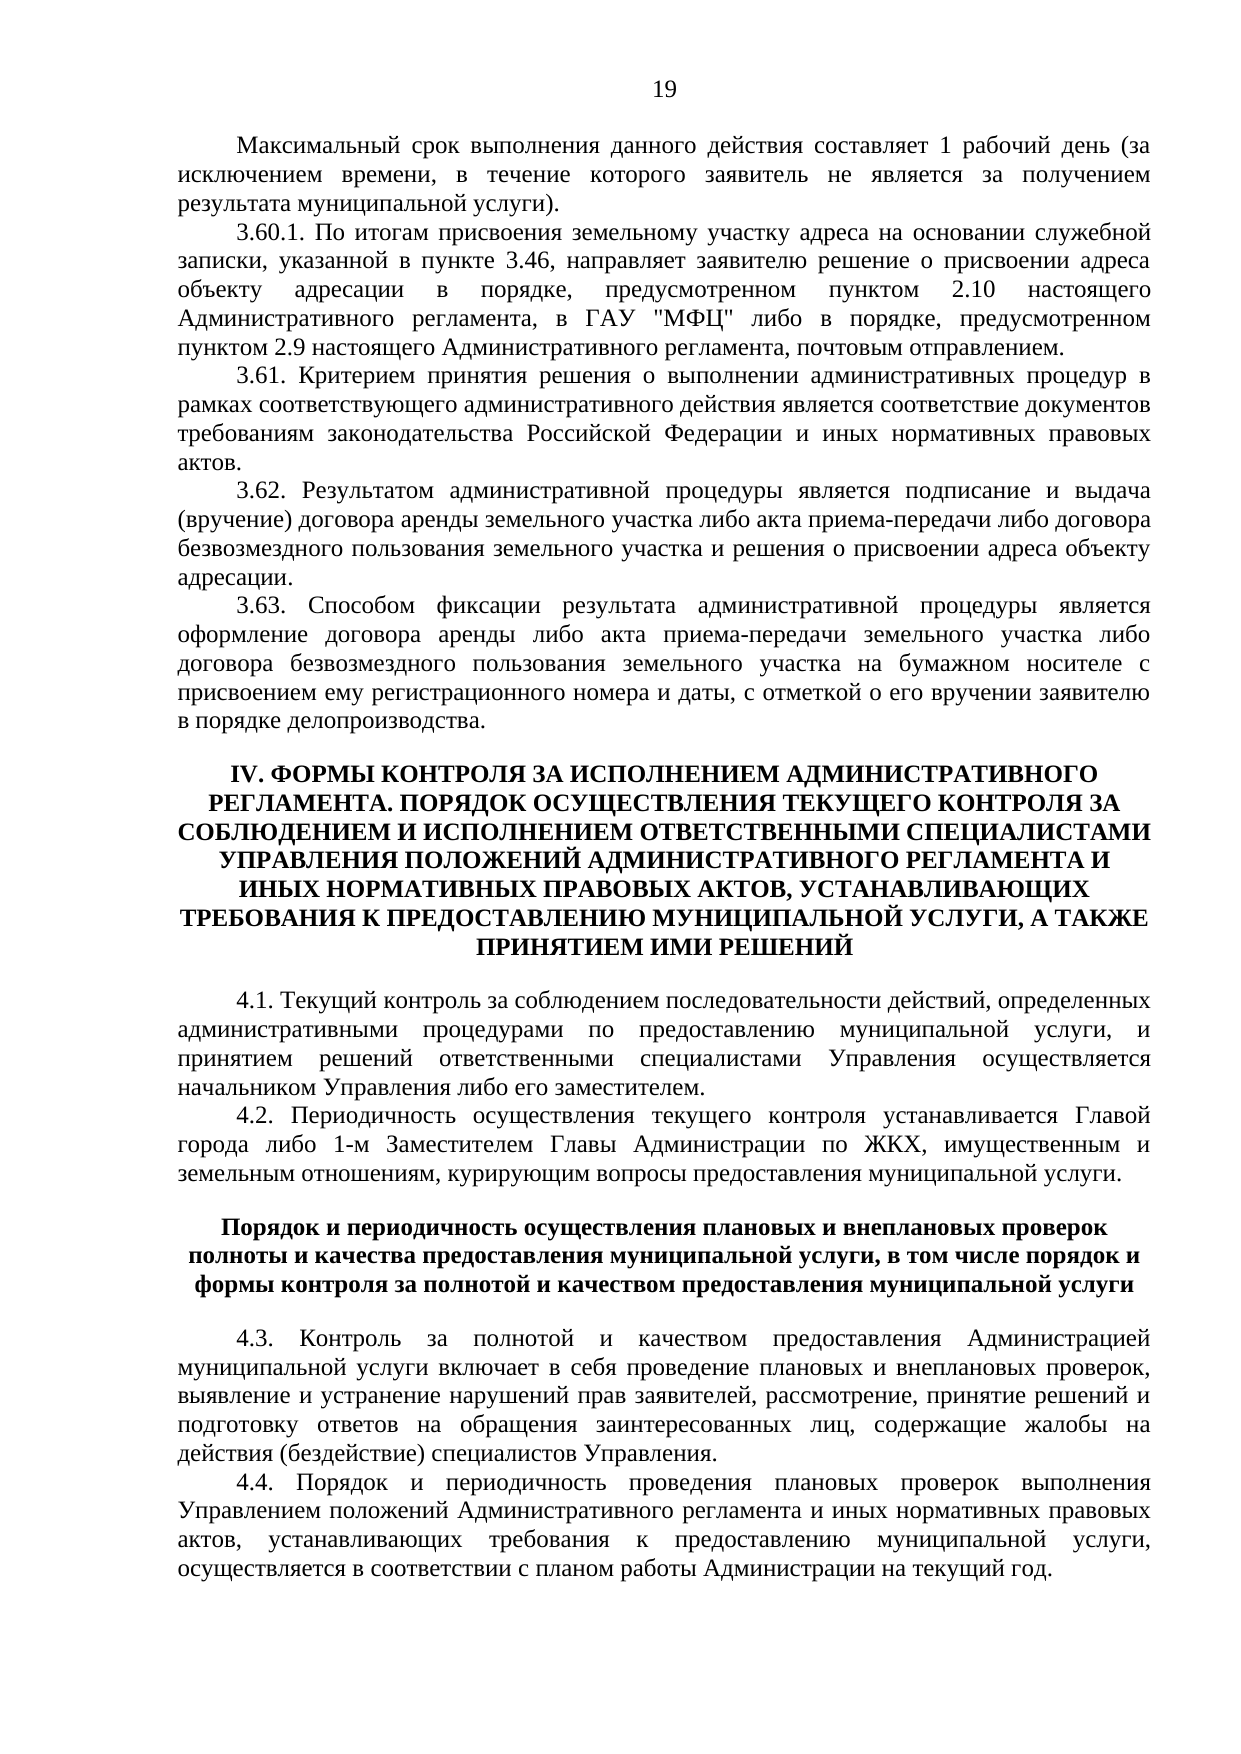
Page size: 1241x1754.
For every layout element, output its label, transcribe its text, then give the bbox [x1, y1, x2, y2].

text 3.62. Результатом административной процедуры является подписание и выдача (вручение) договора аренды земельного участка либо акта приема-передачи либо договора безвозмездного пользования земельного участка и решения о присвоении адреса объекту адресации. [177, 476, 1152, 591]
text 3.61. Критерием принятия решения о выполнении административных процедур в рамках соответствующего административного действия является соответствие документов требованиям законодательства Российской Федерации и иных нормативных правовых актов. [177, 361, 1152, 476]
text IV. ФОРМЫ КОНТРОЛЯ ЗА ИСПОЛНЕНИЕМ АДМИНИСТРАТИВНОГО РЕГЛАМЕНТА. ПОРЯДОК ОСУЩЕСТВЛЕНИЯ ТЕКУЩЕГО КОНТРОЛЯ ЗА СОБЛЮДЕНИЕМ И ИСПОЛНЕНИЕМ ОТВЕТСТВЕННЫМИ СПЕЦИАЛИСТАМИ УПРАВЛЕНИЯ ПОЛОЖЕНИЙ АДМИНИСТРАТИВНОГО РЕГЛАМЕНТА И ИНЫХ НОРМАТИВНЫХ ПРАВОВЫХ АКТОВ, УСТАНАВЛИВАЮЩИХ ТРЕБОВАНИЯ К ПРЕДОСТАВЛЕНИЮ МУНИЦИПАЛЬНОЙ УСЛУГИ, А ТАКЖЕ ПРИНЯТИЕМ ИМИ РЕШЕНИЙ [177, 759, 1152, 961]
text Порядок и периодичность осуществления плановых и внеплановых проверок полноты и качества предоставления муниципальной услуги, в том числе порядок и формы контроля за полнотой и качеством предоставления муниципальной услуги [177, 1212, 1152, 1298]
text 4.3. Контроль за полнотой и качеством предоставления Администрацией муниципальной услуги включает в себя проведение плановых и внеплановых проверок, выявление и устранение нарушений прав заявителей, рассмотрение, принятие решений и подготовку ответов на обращения заинтересованных лиц, содержащие жалобы на действия (бездействие) специалистов Управления. [177, 1323, 1152, 1467]
text Максимальный срок выполнения данного действия составляет 1 рабочий день (за исключением времени, в течение которого заявитель не является за получением результата муниципальной услуги). [177, 131, 1152, 217]
text 4.4. Порядок и периодичность проведения плановых проверок выполнения Управлением положений Административного регламента и иных нормативных правовых актов, устанавливающих требования к предоставлению муниципальной услуги, осуществляется в соответствии с планом работы Администрации на текущий год. [177, 1467, 1152, 1582]
text 3.63. Способом фиксации результата административной процедуры является оформление договора аренды либо акта приема-передачи земельного участка либо договора безвозмездного пользования земельного участка на бумажном носителе с присвоением ему регистрационного номера и даты, с отметкой о его вручении заявителю в порядке делопроизводства. [177, 591, 1152, 734]
text 4.2. Периодичность осуществления текущего контроля устанавливается Главой города либо 1-м Заместителем Главы Администрации по ЖКХ, имущественным и земельным отношениям, курирующим вопросы предоставления муниципальной услуги. [177, 1101, 1152, 1187]
text 4.1. Текущий контроль за соблюдением последовательности действий, определенных административными процедурами по предоставлению муниципальной услуги, и принятием решений ответственными специалистами Управления осуществляется начальником Управления либо его заместителем. [177, 986, 1152, 1101]
text 3.60.1. По итогам присвоения земельному участку адреса на основании служебной записки, указанной в пункте 3.46, направляет заявителю решение о присвоении адреса объекту адресации в порядке, предусмотренном пунктом 2.10 настоящего Административного регламента, в ГАУ "МФЦ" либо в порядке, предусмотренном пунктом 2.9 настоящего Административного регламента, почтовым отправлением. [177, 217, 1152, 361]
